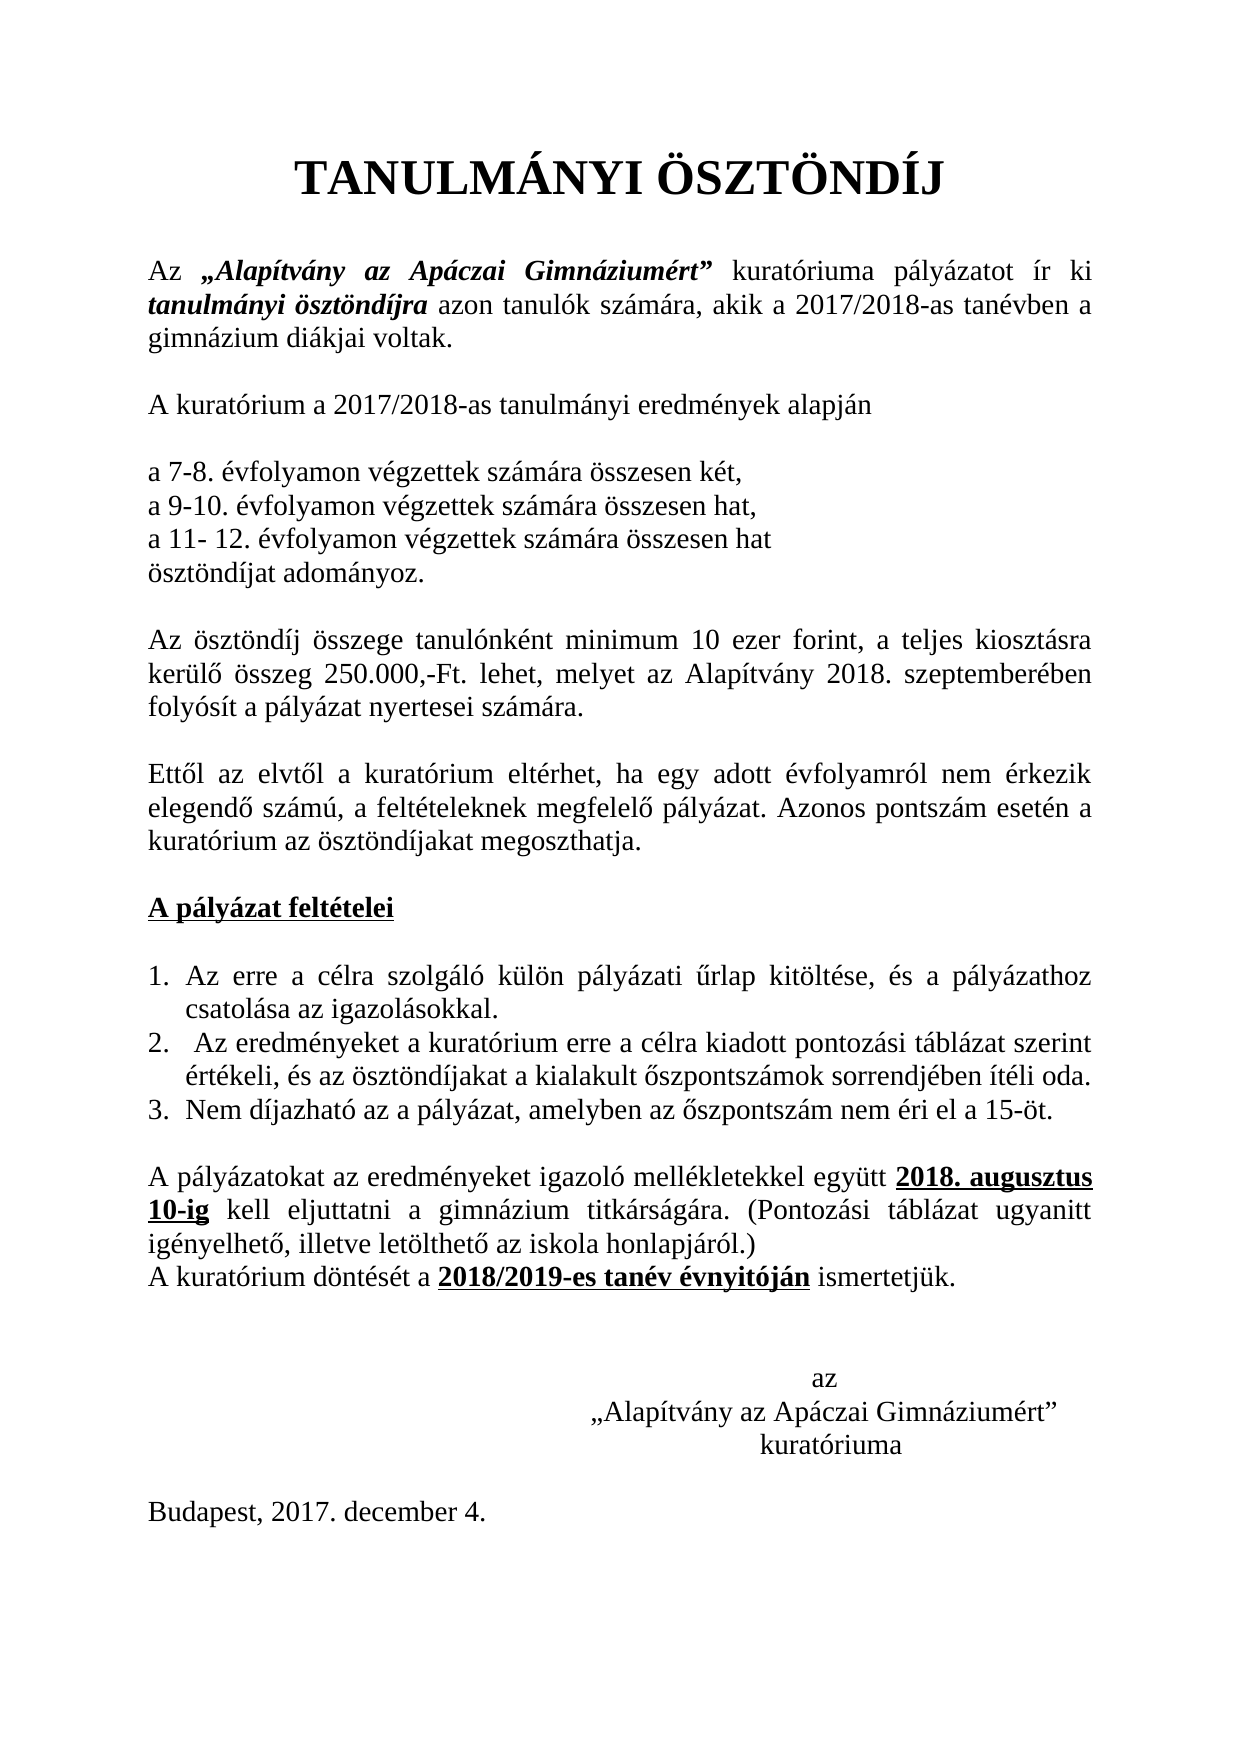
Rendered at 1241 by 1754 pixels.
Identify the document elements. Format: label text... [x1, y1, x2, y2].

list Az erre a célra szolgáló külön pályázati űrlap kitöltése, és a pályázathoz csatolása az igazolásokkal. [148, 958, 1093, 1025]
text a 7-8. évfolyamon végzettek számára összesen két, [148, 454, 1093, 488]
text A pályázatokat az eredményeket igazoló mellékletekkel együtt 2018. augusztus 10-ig kell eljuttatni a gimnázium titkárságára. (Pontozási táblázat ugyanitt igényelhető, illetve letölthető az iskola honlapjáról.) [148, 1159, 1093, 1259]
subtitle A pályázat feltételei [148, 891, 1093, 924]
text „Alapítvány az Apáczai Gimnáziumért” [148, 1394, 1093, 1427]
text kuratóriuma [148, 1427, 1093, 1461]
text A kuratórium döntését a 2018/2019-es tanév évnyitóján ismertetjük. [148, 1259, 1093, 1293]
text a 9-10. évfolyamon végzettek számára összesen hat, [148, 488, 1093, 522]
text ösztöndíjat adományoz. [148, 555, 1093, 589]
text A kuratórium a 2017/2018-as tanulmányi eredmények alapján [148, 387, 1093, 421]
text az [148, 1360, 1093, 1394]
subtitle TANULMÁNYI ÖSZTÖNDÍJ [148, 148, 1093, 205]
text Ettől az elvtől a kuratórium eltérhet, ha egy adott évfolyamról nem érkezik elegendő számú, a feltételeknek megfelelő pályázat. Azonos pontszám esetén a kuratórium az ösztöndíjakat megoszthatja. [148, 756, 1093, 857]
text Az „Alapítvány az Apáczai Gimnáziumért” kuratóriuma pályázatot ír ki tanulmányi ösztöndíjra azon tanulók számára, akik a 2017/2018-as tanévben a gimnázium diákjai voltak. [148, 253, 1093, 354]
text a 11- 12. évfolyamon végzettek számára összesen hat [148, 522, 1093, 555]
text Az ösztöndíj összege tanulónként minimum 10 ezer forint, a teljes kiosztásra kerülő összeg 250.000,-Ft. lehet, melyet az Alapítvány 2018. szeptemberében folyósít a pályázat nyertesei számára. [148, 622, 1093, 723]
text Budapest, 2017. december 4. [148, 1494, 1093, 1528]
list Az eredményeket a kuratórium erre a célra kiadott pontozási táblázat szerint értékeli, és az ösztöndíjakat a kialakult őszpontszámok sorrendjében ítéli oda. [148, 1025, 1093, 1092]
list Nem díjazható az a pályázat, amelyben az őszpontszám nem éri el a 15-öt. [148, 1092, 1093, 1125]
